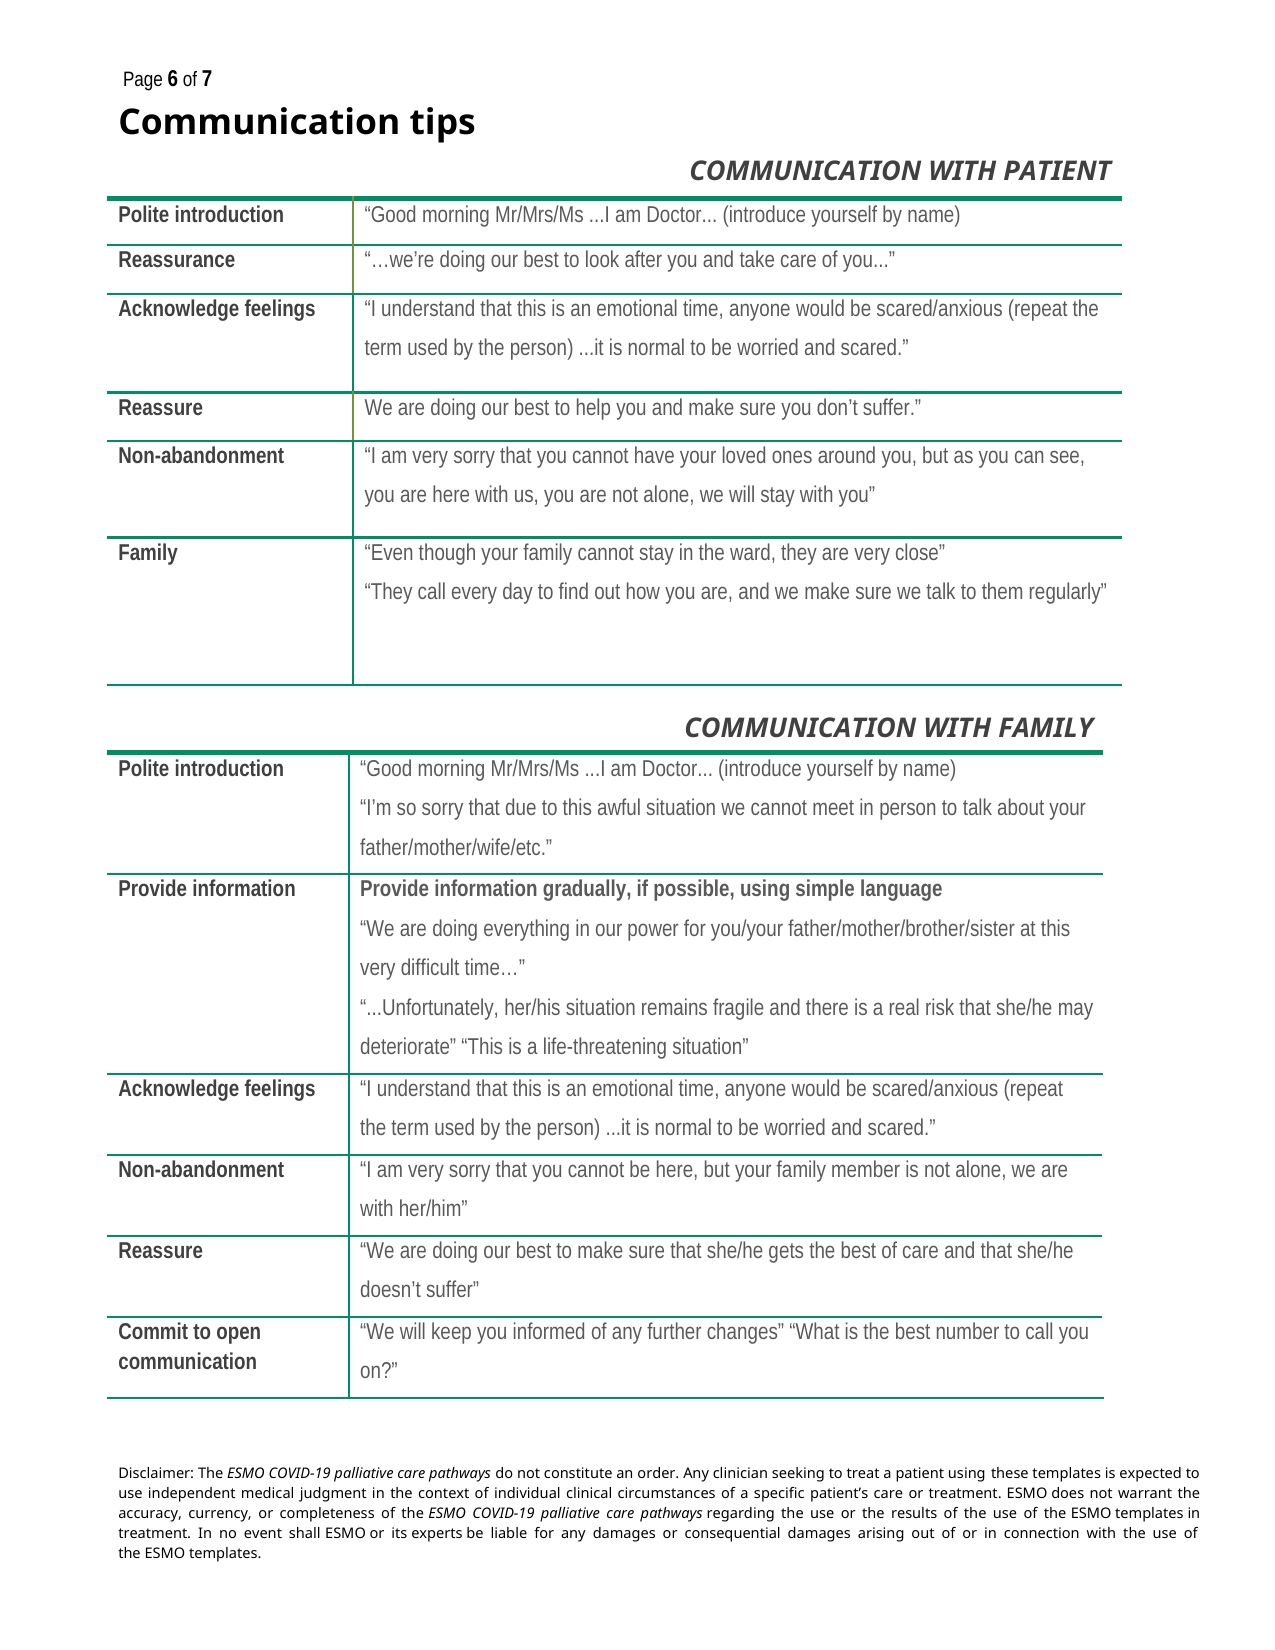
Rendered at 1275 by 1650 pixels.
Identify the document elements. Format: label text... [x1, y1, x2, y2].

table_cell Provide information gradually, if possible, using simple language “We are doing everything in our power for you/your father/mother/brother/sister at this very difficult time…” “...Unfortunately, her/his situation remains fragile and there is a real risk that she/he may deteriorate” “This is a life-threatening situation” [350, 875, 1103, 1072]
table_cell Non-abandonment [107, 442, 352, 536]
table_header COMMUNICATION WITH PATIENT [107, 152, 1122, 196]
table_cell Provide information [107, 875, 348, 1072]
table_cell We are doing our best to help you and make sure you don’t suffer.” [354, 394, 1122, 440]
table_cell “We are doing our best to make sure that she/he gets the best of care and that she/he doesn’t suffer” [350, 1235, 1104, 1316]
table_cell Non-abandonment [107, 1156, 348, 1234]
table_cell Acknowledge feelings [107, 295, 352, 391]
table_cell “…we’re doing our best to look after you and take care of you...” [354, 246, 1122, 293]
table_cell Family [107, 539, 352, 683]
table_cell “We will keep you informed of any further changes” “What is the best number to call you on?” [350, 1316, 1104, 1397]
table_cell “I understand that this is an emotional time, anyone would be scared/anxious (repeat the term used by the person) ...it is normal to be worried and scared.” [350, 1075, 1104, 1153]
table_cell “I am very sorry that you cannot be here, but your family member is not alone, we are with her/him” [350, 1154, 1104, 1234]
table_cell “Good morning Mr/Mrs/Ms ...I am Doctor... (introduce yourself by name) “I’m so sorry that due to this awful situation we cannot meet in person to talk about your father/mother/wife/etc.” [350, 755, 1103, 873]
table_cell “I understand that this is an emotional time, anyone would be scared/anxious (repeat the term used by the person) ...it is normal to be worried and scared.” [354, 295, 1122, 391]
table_cell Acknowledge feelings [107, 1075, 348, 1153]
table_cell “I am very sorry that you cannot have your loved ones around you, but as you can see, you are here with us, you are not alone, we will stay with you” [354, 442, 1122, 536]
table_cell “Good morning Mr/Mrs/Ms ...I am Doctor... (introduce yourself by name) [354, 201, 1122, 244]
table_cell “Even though your family cannot stay in the ward, they are very close” “They call every day to find out how you are, and we make sure we talk to them regularly” [354, 539, 1122, 683]
table_cell Commit to open communication [107, 1318, 348, 1397]
table_cell Polite introduction [107, 755, 348, 873]
text Communication tips [118, 96, 1200, 145]
table_header COMMUNICATION WITH FAMILY [107, 708, 1104, 750]
table_cell Polite introduction [107, 201, 352, 244]
table_cell Reassurance [107, 246, 352, 293]
table_cell Reassure [107, 1237, 348, 1316]
table_cell Reassure [107, 394, 352, 440]
